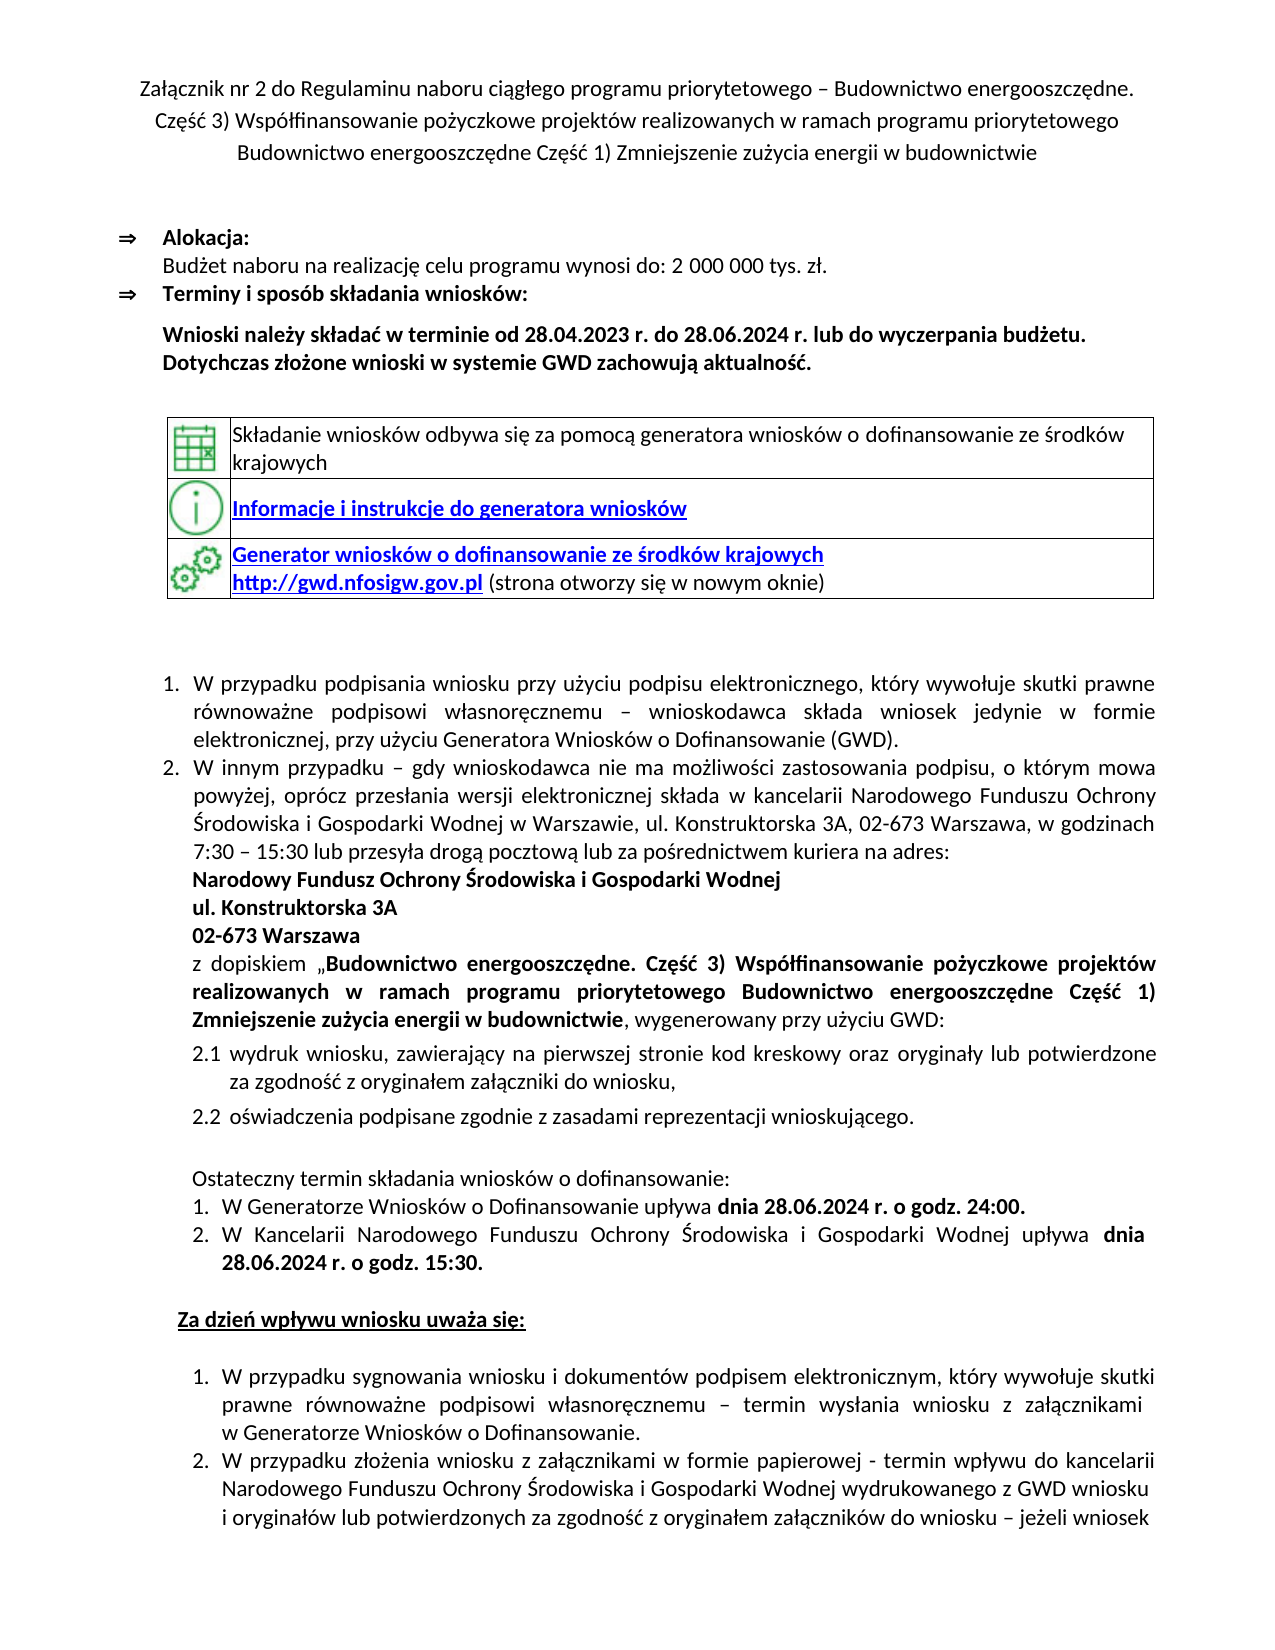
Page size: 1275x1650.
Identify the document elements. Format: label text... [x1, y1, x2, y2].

table_header [168, 418, 230, 477]
table_cell Generator wniosków o dofinansowanie ze środków krajowych http://gwd.nfosigw.gov.pl (strona otworzy się w nowym oknie) [231, 539, 1153, 598]
list W Kancelarii Narodowego Funduszu Ochrony Środowiska i Gospodarki Wodnej upływa dnia 28.06.2024 r. o godz. 15:30. [192, 1220, 1157, 1276]
text 02-673 Warszawa [192, 921, 1157, 949]
text Wnioski należy składać w terminie od 28.04.2023 r. do 28.06.2024 r. lub do wyczerpania budżetu. [118, 320, 1157, 348]
list W innym przypadku – gdy wnioskodawca nie ma możliwości zastosowania podpisu, o którym mowa powyżej, oprócz przesłania wersji elektronicznej składa w kancelarii Narodowego Funduszu Ochrony Środowiska i Gospodarki Wodnej w Warszawie, ul. Konstruktorska 3A, 02-673 Warszawa, w godzinach 7:30 – 15:30 lub przesyła drogą pocztową lub za pośrednictwem kuriera na adres: [162, 753, 1157, 865]
picture [168, 419, 225, 476]
list Alokacja: [118, 223, 1157, 251]
picture [168, 540, 225, 597]
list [192, 1447, 1157, 1531]
list Budżet naboru na realizację celu programu wynosi do: 2 000 000 tys. zł. [162, 251, 1157, 279]
list wydruk wniosku, zawierający na pierwszej stronie kod kreskowy oraz oryginały lub potwierdzone za zgodność z oryginałem załączniki do wniosku, [192, 1039, 1157, 1096]
text Narodowy Fundusz Ochrony Środowiska i Gospodarki Wodnej [192, 865, 1157, 893]
list W Generatorze Wniosków o Dofinansowanie upływa dnia 28.06.2024 r. o godz. 24:00. [192, 1192, 1157, 1220]
table_cell Informacje i instrukcje do generatora wniosków [231, 479, 1153, 538]
list Terminy i sposób składania wniosków: [118, 279, 1157, 307]
list Dotychczas złożone wnioski w systemie GWD zachowują aktualność. [162, 348, 1157, 376]
picture [168, 480, 225, 537]
table_header Składanie wniosków odbywa się za pomocą generatora wniosków o dofinansowanie ze środków krajowych [231, 418, 1153, 477]
text z dopiskiem „Budownictwo energooszczędne. Część 3) Współfinansowanie pożyczkowe projektów realizowanych w ramach programu priorytetowego Budownictwo energooszczędne Część 1) Zmniejszenie zużycia energii w budownictwie, wygenerowany przy użyciu GWD: [192, 949, 1157, 1033]
list W przypadku podpisania wniosku przy użyciu podpisu elektronicznego, który wywołuje skutki prawne równoważne podpisowi własnoręcznemu – wnioskodawca składa wniosek jedynie w formie elektronicznej, przy użyciu Generatora Wniosków o Dofinansowanie (GWD). [162, 669, 1157, 753]
list W przypadku sygnowania wniosku i dokumentów podpisem elektronicznym, który wywołuje skutki prawne równoważne podpisowi własnoręcznemu – termin wysłania wniosku z załącznikami w Generatorze Wniosków o Dofinansowanie. [192, 1362, 1157, 1447]
list oświadczenia podpisane zgodnie z zasadami reprezentacji wnioskującego. [192, 1102, 1157, 1130]
table_cell [168, 539, 230, 598]
text ul. Konstruktorska 3A [192, 893, 1157, 921]
table_cell [168, 479, 230, 538]
text Ostateczny termin składania wniosków o dofinansowanie: [192, 1164, 1157, 1192]
text Za dzień wpływu wniosku uważa się: [177, 1305, 1157, 1333]
